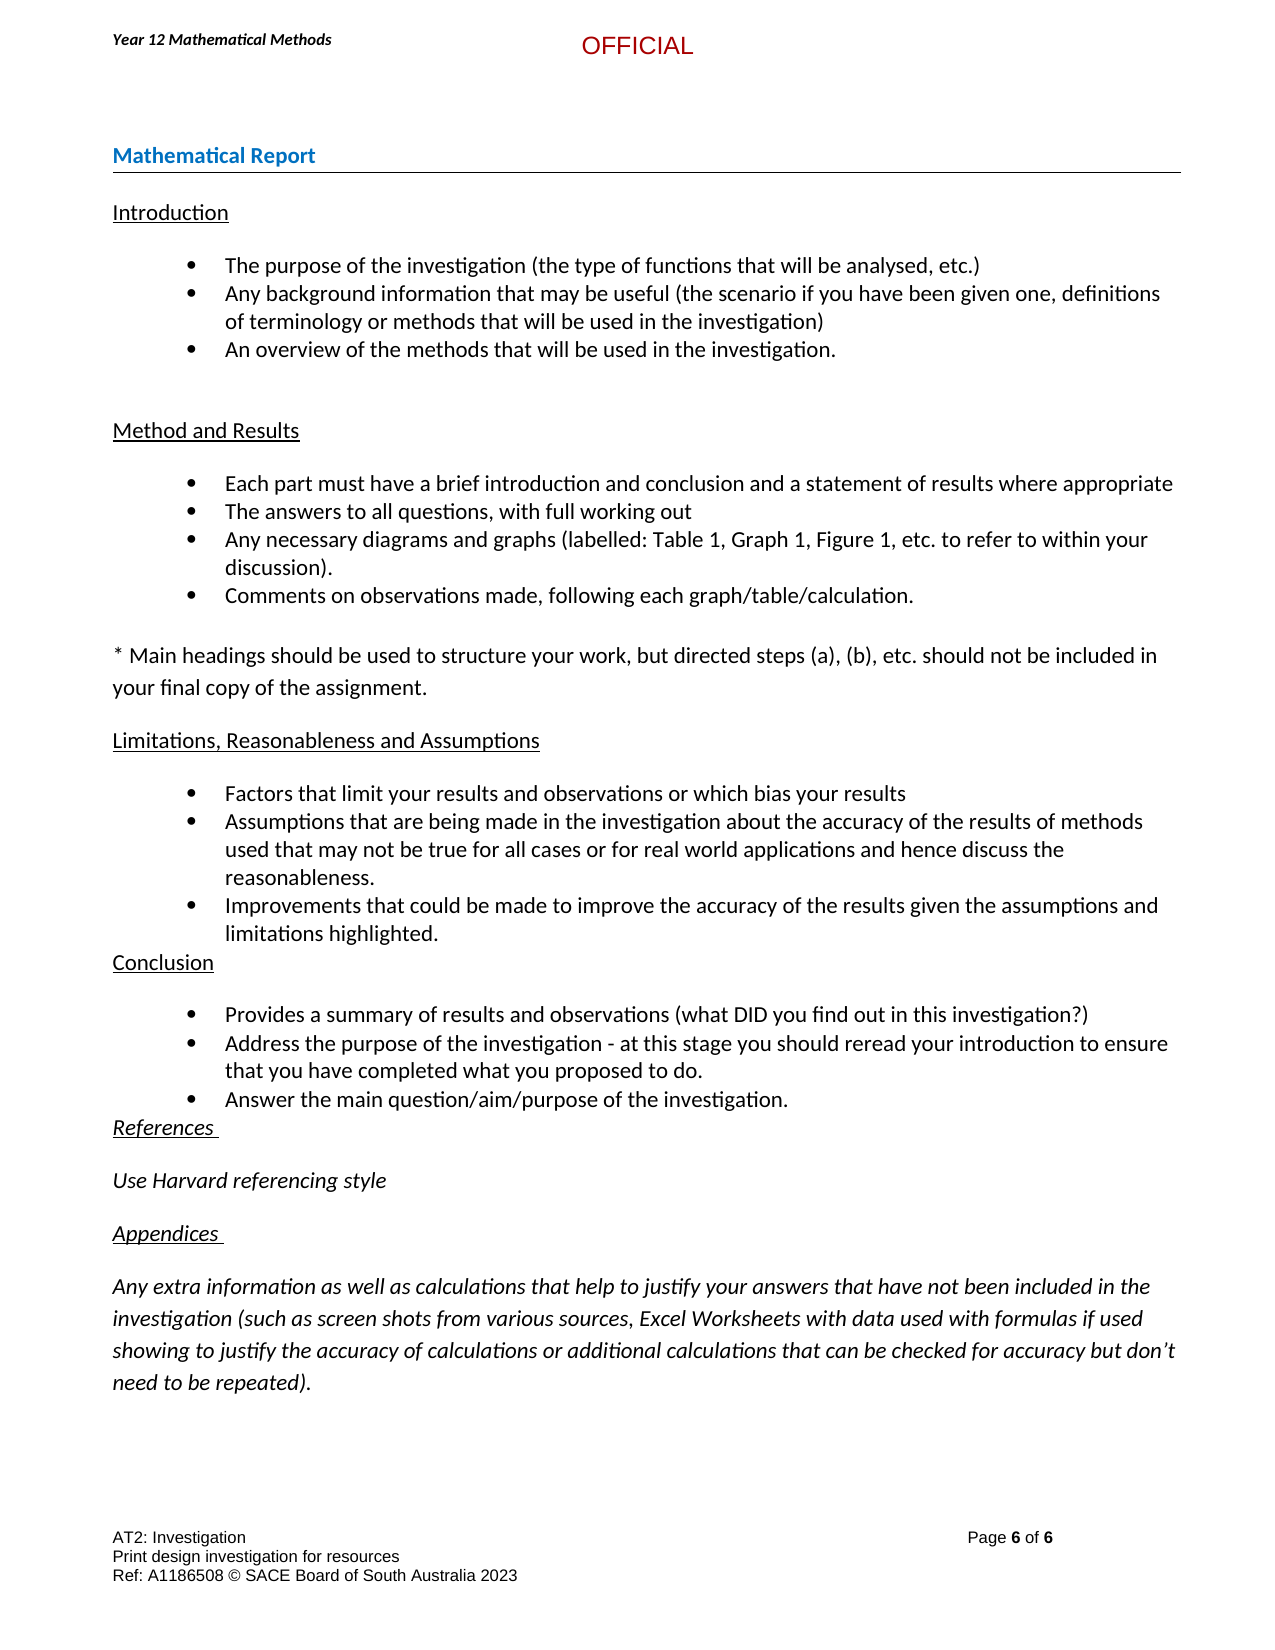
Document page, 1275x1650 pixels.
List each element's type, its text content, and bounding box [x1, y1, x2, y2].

text * Main headings should be used to structure your work, but directed steps (a), (b), etc. should not be included in your final copy of the assignment. [112, 641, 1181, 701]
list An overview of the methods that will be used in the investigation. [187, 335, 1181, 363]
list Any necessary diagrams and graphs (labelled: Table 1, Graph 1, Figure 1, etc. to refer to within your discussion). [187, 525, 1181, 581]
text Method and Results [112, 416, 1181, 444]
list Assumptions that are being made in the investigation about the accuracy of the results of methods used that may not be true for all cases or for real world applications and hence discuss the reasonableness. [187, 807, 1181, 892]
list Address the purpose of the investigation - at this stage you should reread your introduction to ensure that you have completed what you proposed to do. [187, 1029, 1181, 1085]
list Provides a summary of results and observations (what DID you find out in this investigation?) [187, 1001, 1181, 1029]
list Factors that limit your results and observations or which bias your results [187, 779, 1181, 807]
text Introduction [112, 198, 1181, 226]
list Comments on observations made, following each graph/table/calculation. [187, 581, 1181, 609]
list Improvements that could be made to improve the accuracy of the results given the assumptions and limitations highlighted. [187, 892, 1181, 948]
list Any background information that may be useful (the scenario if you have been given one, definitions of terminology or methods that will be used in the investigation) [187, 279, 1181, 335]
text Mathematical Report [112, 142, 1181, 173]
text Conclusion [112, 948, 1181, 976]
text Limitations, Reasonableness and Assumptions [112, 726, 1181, 754]
text Appendices [112, 1219, 1181, 1247]
list The answers to all questions, with full working out [187, 497, 1181, 525]
list The purpose of the investigation (the type of functions that will be analysed, etc.) [187, 251, 1181, 279]
list Each part must have a brief introduction and conclusion and a statement of results where appropriate [187, 469, 1181, 497]
text Use Harvard referencing style [112, 1166, 1181, 1194]
list Answer the main question/aim/purpose of the investigation. [187, 1085, 1181, 1113]
text References [112, 1113, 1181, 1141]
text Any extra information as well as calculations that help to justify your answers that have not been included in the investigation (such as screen shots from various sources, Excel Worksheets with data used with formulas if used showing to justify the accuracy of calculations or additional calculations that can be checked for accuracy but don’t need to be repeated). [112, 1272, 1181, 1396]
